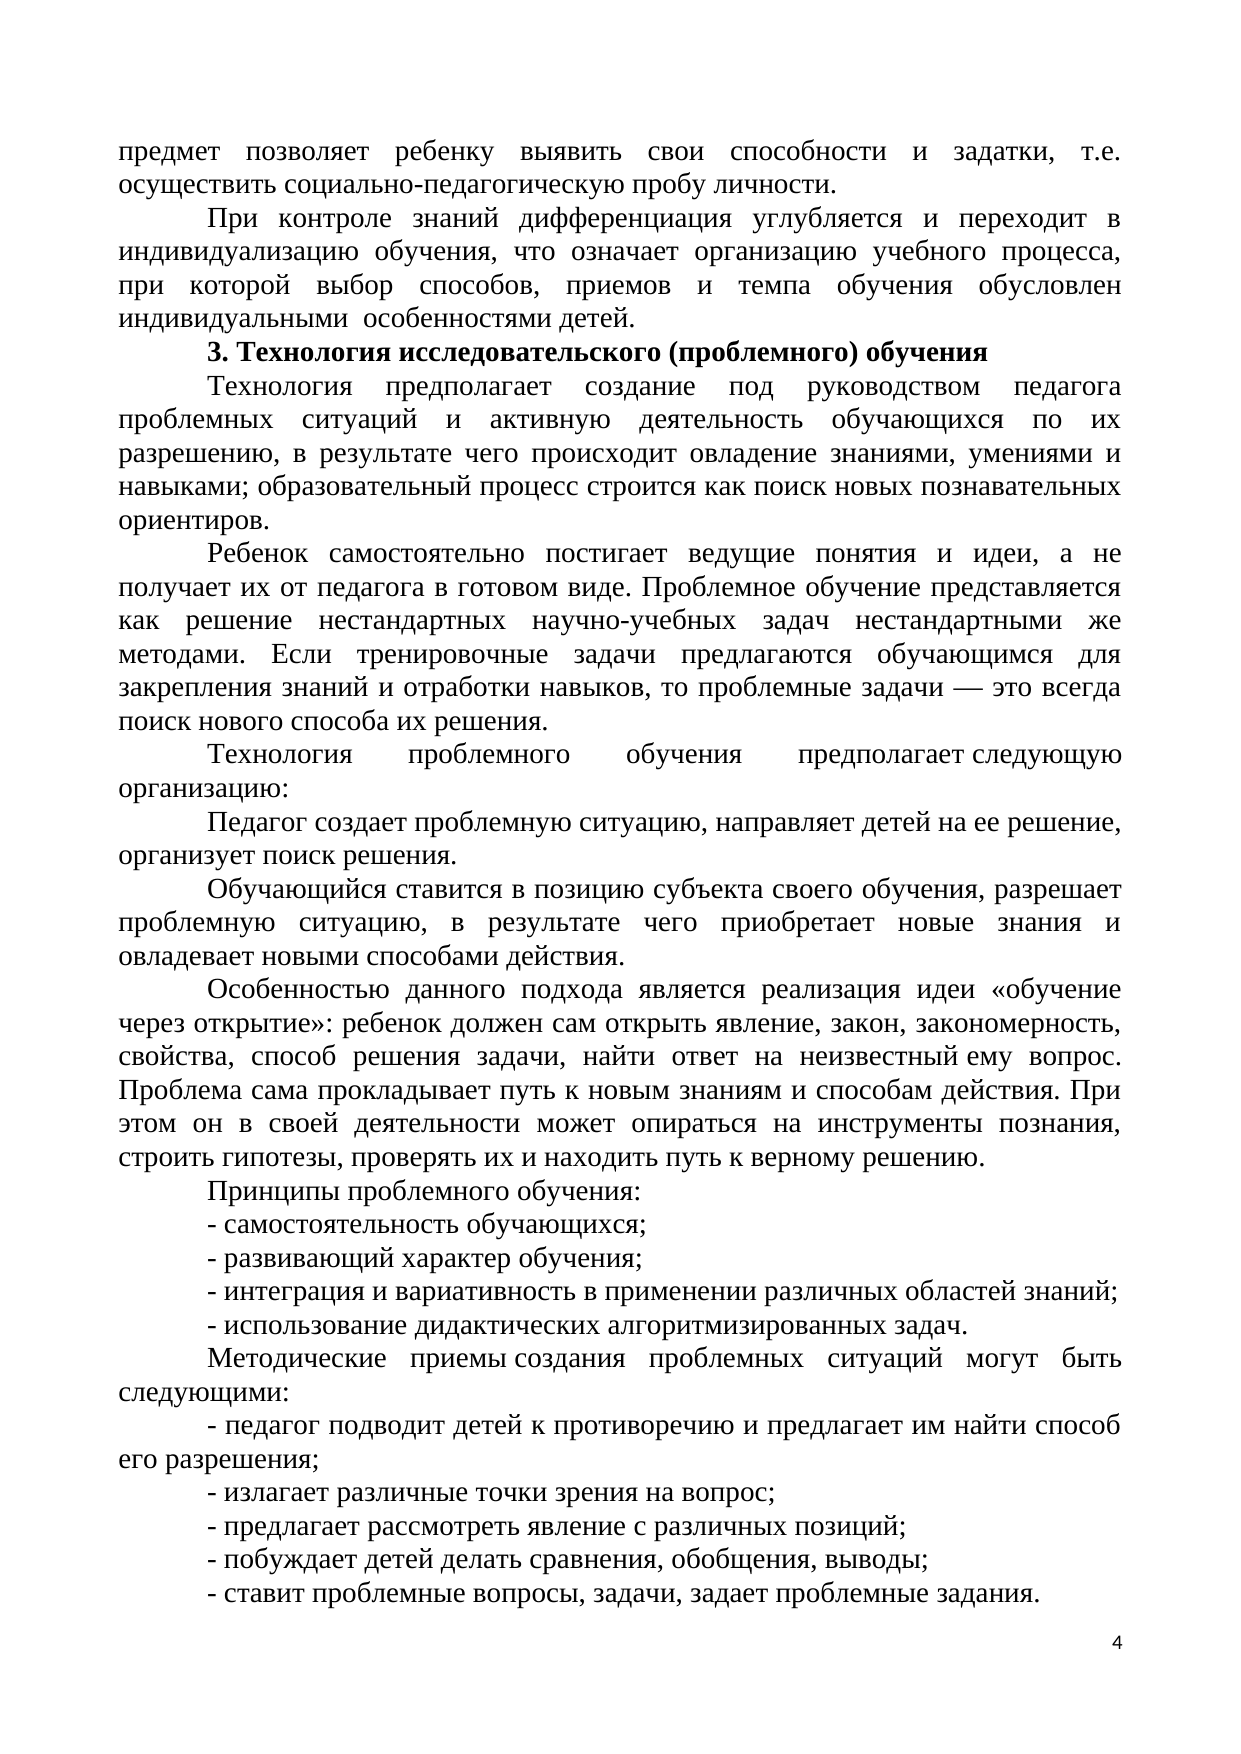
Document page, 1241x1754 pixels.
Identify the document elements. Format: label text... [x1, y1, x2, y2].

text - побуждает детей делать сравнения, обобщения, выводы; [118, 1542, 1122, 1575]
text При контроле знаний дифференциация углубляется и переходит в индивидуализацию обучения, что означает организацию учебного процесса, при которой выбор способов, приемов и темпа обучения обусловлен индивидуальными особенностями детей. [118, 200, 1122, 334]
text Принципы проблемного обучения: [118, 1173, 1122, 1206]
text - излагает различные точки зрения на вопрос; [118, 1474, 1122, 1508]
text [118, 133, 1122, 200]
text Обучающийся ставится в позицию субъекта своего обучения, разрешает проблемную ситуацию, в результате чего приобретает новые знания и овладевает новыми способами действия. [118, 871, 1122, 971]
text - самостоятельность обучающихся; [118, 1206, 1122, 1240]
text Методические приемы создания проблемных ситуаций могут быть следующими: [118, 1340, 1122, 1407]
text - интеграция и вариативность в применении различных областей знаний; [118, 1273, 1122, 1307]
text - использование дидактических алгоритмизированных задач. [118, 1307, 1122, 1340]
text - педагог подводит детей к противоречию и предлагает им найти способ его разрешения; [118, 1407, 1122, 1474]
text 3. Технология исследовательского (проблемного) обучения [118, 334, 1122, 368]
text Педагог создает проблемную ситуацию, направляет детей на ее решение, организует поиск решения. [118, 804, 1122, 871]
text Особенностью данного подхода является реализация идеи «обучение через открытие»: ребенок должен сам открыть явление, закон, закономерность, свойства, способ решения задачи, найти ответ на неизвестный ему вопрос. Проблема сама прокладывает путь к новым знаниям и способам действия. При этом он в своей деятельности может опираться на инструменты познания, строить гипотезы, проверять их и находить путь к верному решению. [118, 971, 1122, 1173]
text - развивающий характер обучения; [118, 1240, 1122, 1273]
text - ставит проблемные вопросы, задачи, задает проблемные задания. [118, 1575, 1122, 1609]
text Технология проблемного обучения предполагает следующую организацию: [118, 737, 1122, 804]
text Технология предполагает создание под руководством педагога проблемных ситуаций и активную деятельность обучающихся по их разрешению, в результате чего происходит овладение знаниями, умениями и навыками; образовательный процесс строится как поиск новых познавательных ориентиров. [118, 368, 1122, 535]
text Ребенок самостоятельно постигает ведущие понятия и идеи, а не получает их от педагога в готовом виде. Проблемное обучение представляется как решение нестандартных научно-учебных задач нестандартными же методами. Если тренировочные задачи предлагаются обучающимся для закрепления знаний и отработки навыков, то проблемные задачи — это всегда поиск нового способа их решения. [118, 535, 1122, 737]
text - предлагает рассмотреть явление с различных позиций; [118, 1508, 1122, 1542]
